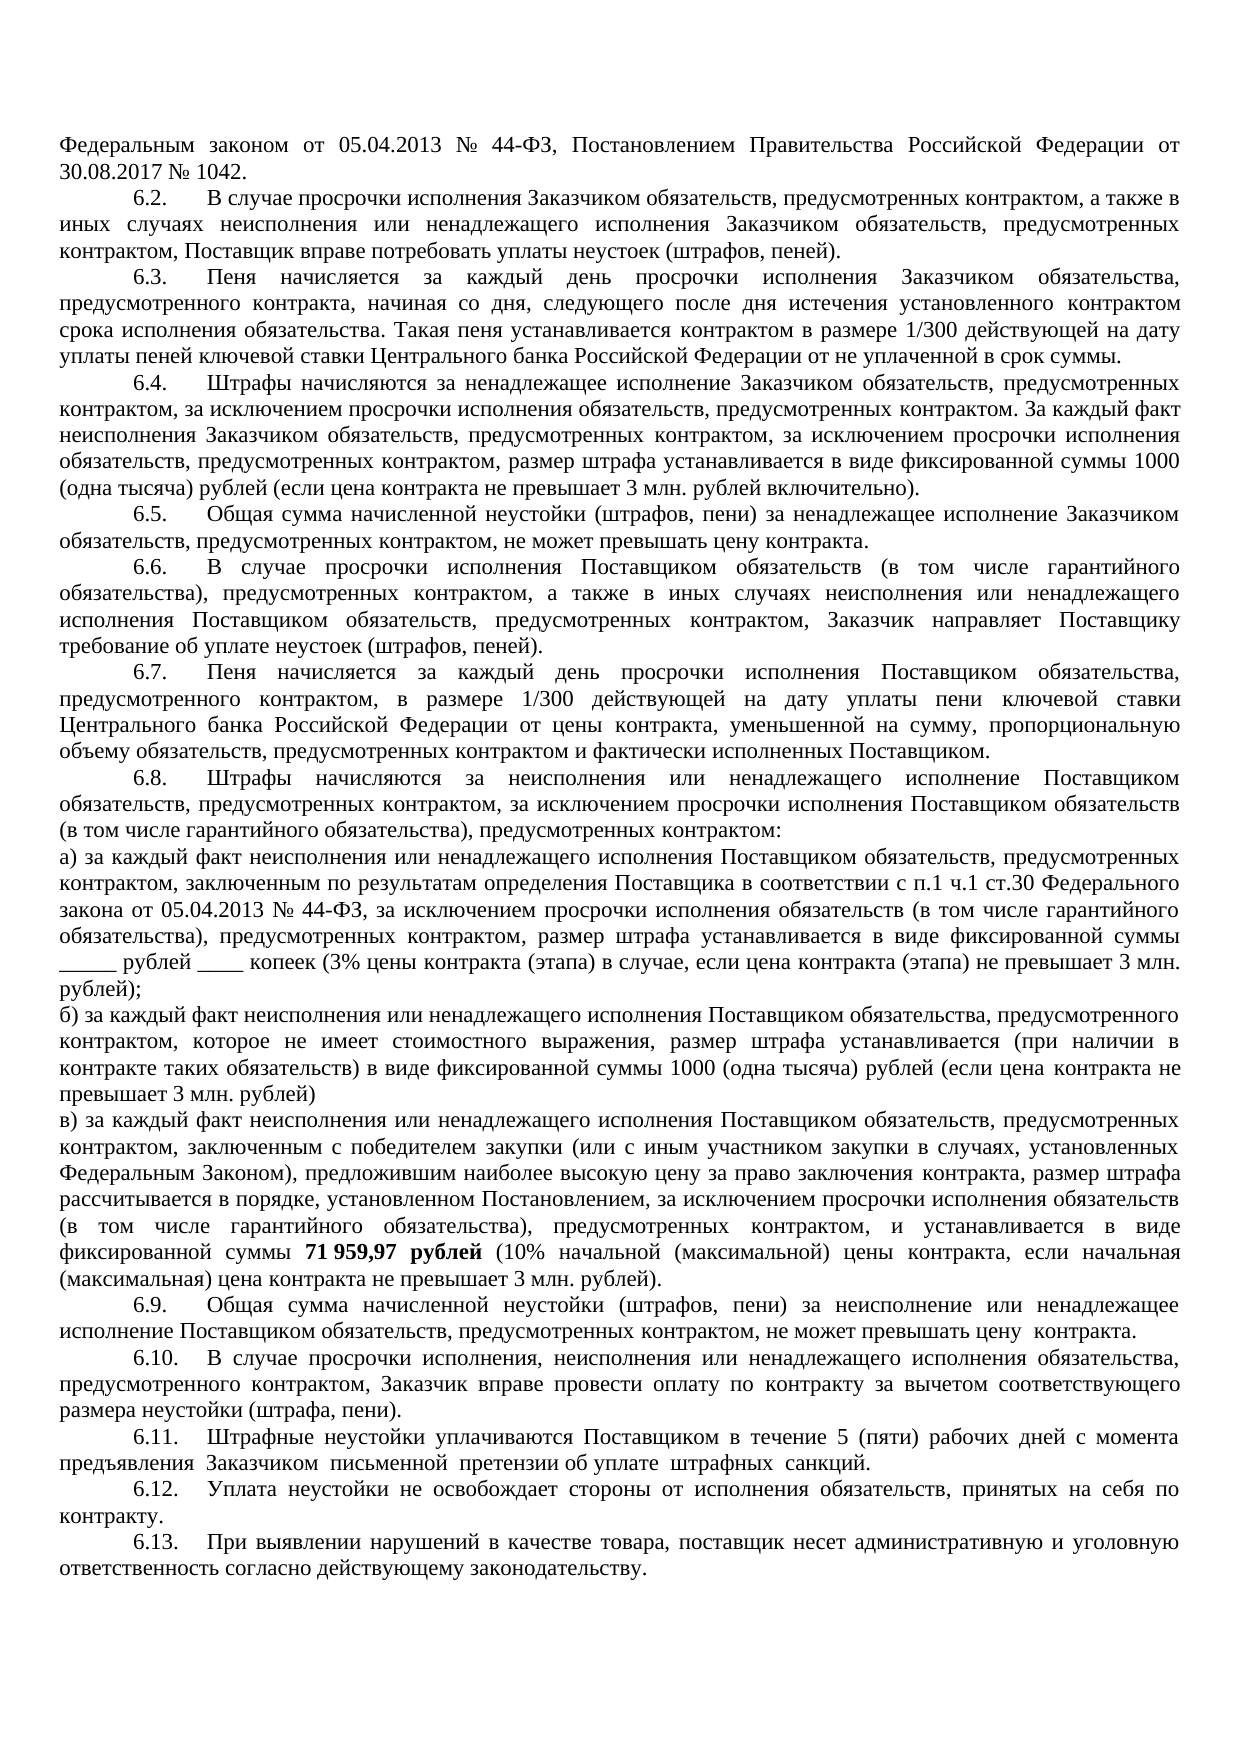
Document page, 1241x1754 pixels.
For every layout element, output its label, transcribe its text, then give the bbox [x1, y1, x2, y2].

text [59, 131, 1181, 184]
text в) за каждый факт неисполнения или ненадлежащего исполнения Поставщиком обязательств, предусмотренных контрактом, заключенным с победителем закупки (или с иным участником закупки в случаях, установленных Федеральным Законом), предложившим наиболее высокую цену за право заключения контракта, размер штрафа рассчитывается в порядке, установленном Постановлением, за исключением просрочки исполнения обязательств (в том числе гарантийного обязательства), предусмотренных контрактом, и устанавливается в виде фиксированной суммы 71 959,97 рублей (10% начальной (максимальной) цены контракта, если начальная (максимальная) цена контракта не превышает 3 млн. рублей). [59, 1106, 1181, 1291]
text 6.4. Штрафы начисляются за ненадлежащее исполнение Заказчиком обязательств, предусмотренных контрактом, за исключением просрочки исполнения обязательств, предусмотренных контрактом. За каждый факт неисполнения Заказчиком обязательств, предусмотренных контрактом, за исключением просрочки исполнения обязательств, предусмотренных контрактом, размер штрафа устанавливается в виде фиксированной суммы 1000 (одна тысяча) рублей (если цена контракта не превышает 3 млн. рублей включительно). [59, 368, 1181, 500]
text 6.5. Общая сумма начисленной неустойки (штрафов, пени) за ненадлежащее исполнение Заказчиком обязательств, предусмотренных контрактом, не может превышать цену контракта. [59, 500, 1181, 553]
text 6.2. В случае просрочки исполнения Заказчиком обязательств, предусмотренных контрактом, а также в иных случаях неисполнения или ненадлежащего исполнения Заказчиком обязательств, предусмотренных контрактом, Поставщик вправе потребовать уплаты неустоек (штрафов, пеней). [59, 184, 1181, 263]
text 6.9. Общая сумма начисленной неустойки (штрафов, пени) за неисполнение или ненадлежащее исполнение Поставщиком обязательств, предусмотренных контрактом, не может превышать цену контракта. [59, 1291, 1181, 1344]
text 6.7. Пеня начисляется за каждый день просрочки исполнения Поставщиком обязательства, предусмотренного контрактом, в размере 1/300 действующей на дату уплаты пени ключевой ставки Центрального банка Российской Федерации от цены контракта, уменьшенной на сумму, пропорциональную объему обязательств, предусмотренных контрактом и фактически исполненных Поставщиком. [59, 658, 1181, 764]
text 6.10. В случае просрочки исполнения, неисполнения или ненадлежащего исполнения обязательства, предусмотренного контрактом, Заказчик вправе провести оплату по контракту за вычетом соответствующего размера неустойки (штрафа, пени). [59, 1344, 1181, 1423]
text б) за каждый факт неисполнения или ненадлежащего исполнения Поставщиком обязательства, предусмотренного контрактом, которое не имеет стоимостного выражения, размер штрафа устанавливается (при наличии в контракте таких обязательств) в виде фиксированной суммы 1000 (одна тысяча) рублей (если цена контракта не превышает 3 млн. рублей) [59, 1001, 1181, 1106]
text 6.11. Штрафные неустойки уплачиваются Поставщиком в течение 5 (пяти) рабочих дней с момента предъявления Заказчиком письменной претензии об уплате штрафных санкций. [59, 1423, 1181, 1475]
text 6.3. Пеня начисляется за каждый день просрочки исполнения Заказчиком обязательства, предусмотренного контракта, начиная со дня, следующего после дня истечения установленного контрактом срока исполнения обязательства. Такая пеня устанавливается контрактом в размере 1/300 действующей на дату уплаты пеней ключевой ставки Центрального банка Российской Федерации от не уплаченной в срок суммы. [59, 263, 1181, 368]
text 6.8. Штрафы начисляются за неисполнения или ненадлежащего исполнение Поставщиком обязательств, предусмотренных контрактом, за исключением просрочки исполнения Поставщиком обязательств (в том числе гарантийного обязательства), предусмотренных контрактом: [59, 764, 1181, 843]
text 6.6. В случае просрочки исполнения Поставщиком обязательств (в том числе гарантийного обязательства), предусмотренных контрактом, а также в иных случаях неисполнения или ненадлежащего исполнения Поставщиком обязательств, предусмотренных контрактом, Заказчик направляет Поставщику требование об уплате неустоек (штрафов, пеней). [59, 553, 1181, 658]
text 6.13. При выявлении нарушений в качестве товара, поставщик несет административную и уголовную ответственность согласно действующему законодательству. [59, 1528, 1181, 1581]
text а) за каждый факт неисполнения или ненадлежащего исполнения Поставщиком обязательств, предусмотренных контрактом, заключенным по результатам определения Поставщика в соответствии с п.1 ч.1 ст.30 Федерального закона от 05.04.2013 № 44-ФЗ, за исключением просрочки исполнения обязательств (в том числе гарантийного обязательства), предусмотренных контрактом, размер штрафа устанавливается в виде фиксированной суммы _____ рублей ____ копеек (3% цены контракта (этапа) в случае, если цена контракта (этапа) не превышает 3 млн. рублей); [59, 843, 1181, 1001]
text 6.12. Уплата неустойки не освобождает стороны от исполнения обязательств, принятых на себя по контракту. [59, 1475, 1181, 1528]
